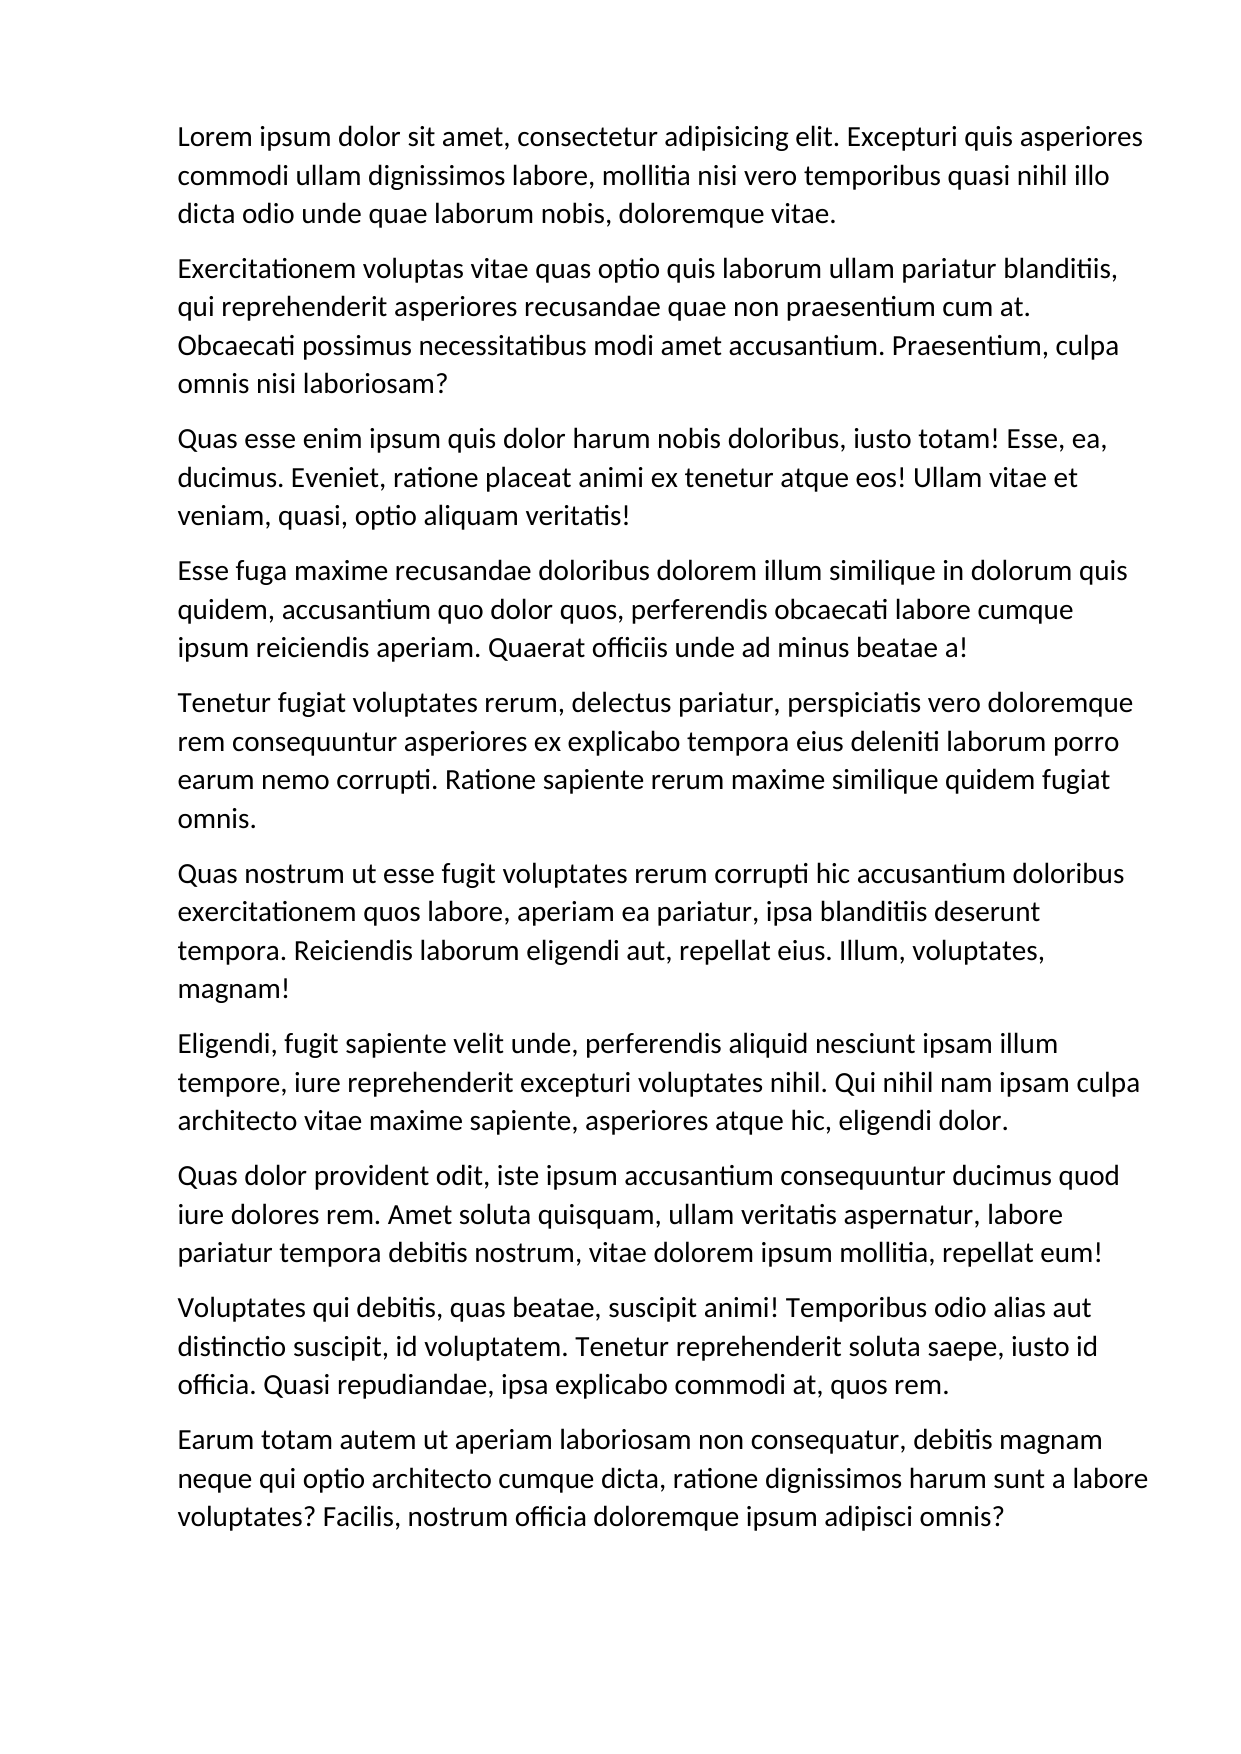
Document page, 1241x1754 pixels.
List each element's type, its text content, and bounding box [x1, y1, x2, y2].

text Esse fuga maxime recusandae doloribus dolorem illum similique in dolorum quis quidem, accusantium quo dolor quos, perferendis obcaecati labore cumque ipsum reiciendis aperiam. Quaerat officiis unde ad minus beatae a! [177, 552, 1152, 665]
text Lorem ipsum dolor sit amet, consectetur adipisicing elit. Excepturi quis asperiores commodi ullam dignissimos labore, mollitia nisi vero temporibus quasi nihil illo dicta odio unde quae laborum nobis, doloremque vitae. [177, 118, 1152, 231]
text Eligendi, fugit sapiente velit unde, perferendis aliquid nesciunt ipsam illum tempore, iure reprehenderit excepturi voluptates nihil. Qui nihil nam ipsam culpa architecto vitae maxime sapiente, asperiores atque hic, eligendi dolor. [177, 1025, 1152, 1138]
text Quas nostrum ut esse fugit voluptates rerum corrupti hic accusantium doloribus exercitationem quos labore, aperiam ea pariatur, ipsa blanditiis deserunt tempora. Reiciendis laborum eligendi aut, repellat eius. Illum, voluptates, magnam! [177, 855, 1152, 1006]
text Earum totam autem ut aperiam laboriosam non consequatur, debitis magnam neque qui optio architecto cumque dicta, ratione dignissimos harum sunt a labore voluptates? Facilis, nostrum officia doloremque ipsum adipisci omnis? [177, 1421, 1152, 1534]
text Tenetur fugiat voluptates rerum, delectus pariatur, perspiciatis vero doloremque rem consequuntur asperiores ex explicabo tempora eius deleniti laborum porro earum nemo corrupti. Ratione sapiente rerum maxime similique quidem fugiat omnis. [177, 684, 1152, 835]
text Quas esse enim ipsum quis dolor harum nobis doloribus, iusto totam! Esse, ea, ducimus. Eveniet, ratione placeat animi ex tenetur atque eos! Ullam vitae et veniam, quasi, optio aliquam veritatis! [177, 421, 1152, 533]
text Quas dolor provident odit, iste ipsum accusantium consequuntur ducimus quod iure dolores rem. Amet soluta quisquam, ullam veritatis aspernatur, labore pariatur tempora debitis nostrum, vitae dolorem ipsum mollitia, repellat eum! [177, 1157, 1152, 1270]
text Exercitationem voluptas vitae quas optio quis laborum ullam pariatur blanditiis, qui reprehenderit asperiores recusandae quae non praesentium cum at. Obcaecati possimus necessitatibus modi amet accusantium. Praesentium, culpa omnis nisi laboriosam? [177, 250, 1152, 401]
text Voluptates qui debitis, quas beatae, suscipit animi! Temporibus odio alias aut distinctio suscipit, id voluptatem. Tenetur reprehenderit soluta saepe, iusto id officia. Quasi repudiandae, ipsa explicabo commodi at, quos rem. [177, 1289, 1152, 1402]
